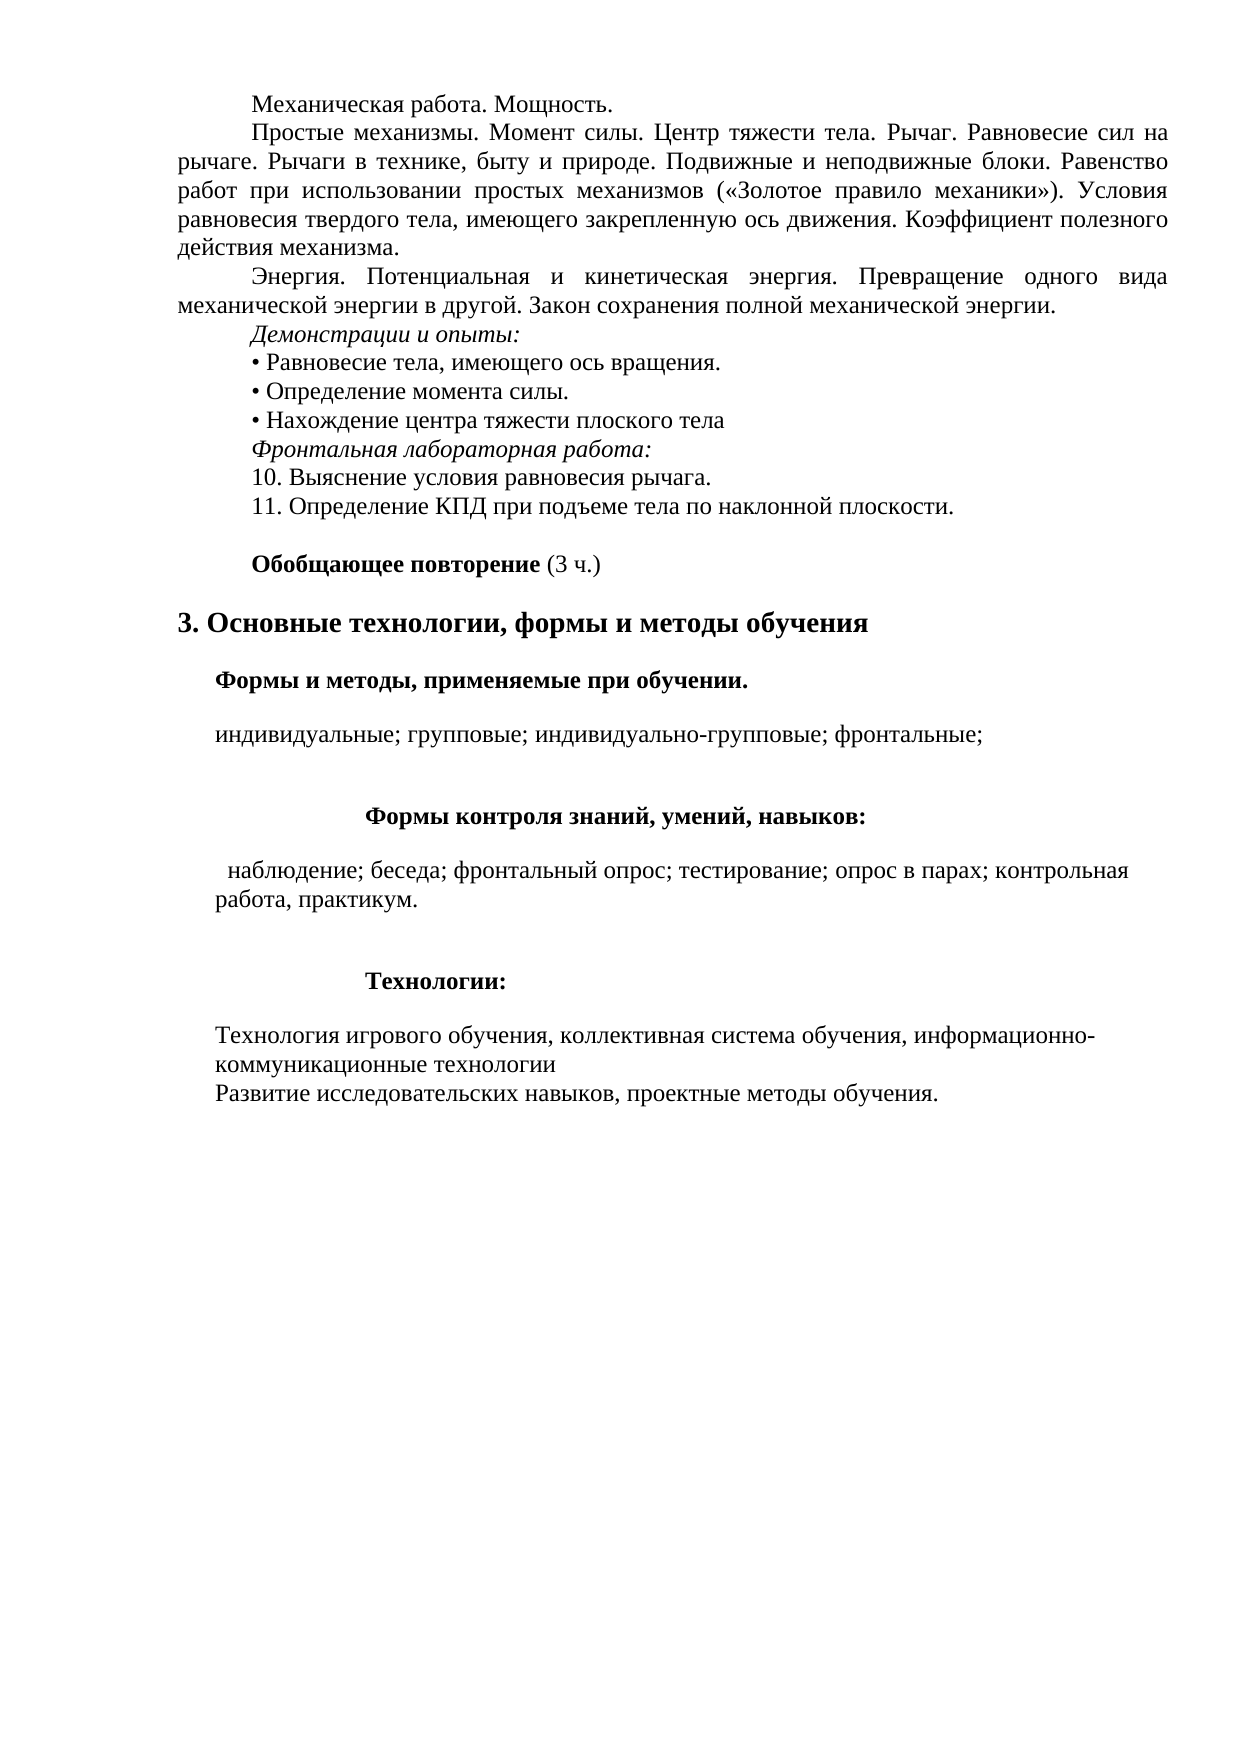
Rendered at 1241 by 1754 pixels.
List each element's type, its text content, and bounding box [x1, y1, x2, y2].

text 3. Основные технологии, формы и методы обучения [177, 605, 1169, 639]
text Простые механизмы. Момент силы. Центр тяжести тела. Рычаг. Равновесие сил на рычаге. Рычаги в технике, быту и природе. Подвижные и неподвижные блоки. Равенство работ при использовании простых механизмов («Золотое правило механики»). Условия равновесия твердого тела, имеющего закрепленную ось движения. Коэффициент полезного действия механизма. [177, 117, 1169, 261]
text наблюдение; беседа; фронтальный опрос; тестирование; опрос в парах; контрольная работа, практикум. [215, 855, 1169, 913]
text 11. Определение КПД при подъеме тела по наклонной плоскости. [177, 491, 1169, 520]
text Энергия. Потенциальная и кинетическая энергия. Превращение одного вида механической энергии в другой. Закон сохранения полной механической энергии. [177, 261, 1169, 319]
list Равновесие тела, имеющего ось вращения. [251, 347, 1169, 376]
text индивидуальные; групповые; индивидуально-групповые; фронтальные; [215, 719, 1169, 747]
text Развитие исследовательских навыков, проектные методы обучения. [215, 1078, 1169, 1107]
text Механическая работа. Мощность. [177, 89, 1169, 117]
text Формы контроля знаний, умений, навыков: [365, 801, 1169, 830]
list Определение момента силы. [251, 376, 1169, 405]
text 10. Выяснение условия равновесия рычага. [177, 462, 1169, 491]
text Фронтальная лабораторная работа: [177, 434, 1169, 462]
text Технология игрового обучения, коллективная система обучения, информационно-коммуникационные технологии [215, 1020, 1169, 1078]
text Обобщающее повторение (3 ч.) [177, 549, 1169, 577]
list Нахождение центра тяжести плоского тела [251, 405, 1169, 434]
text Демонстрации и опыты: [177, 319, 1169, 347]
text Технологии: [365, 966, 1169, 995]
text Формы и методы, применяемые при обучении. [215, 665, 1169, 693]
